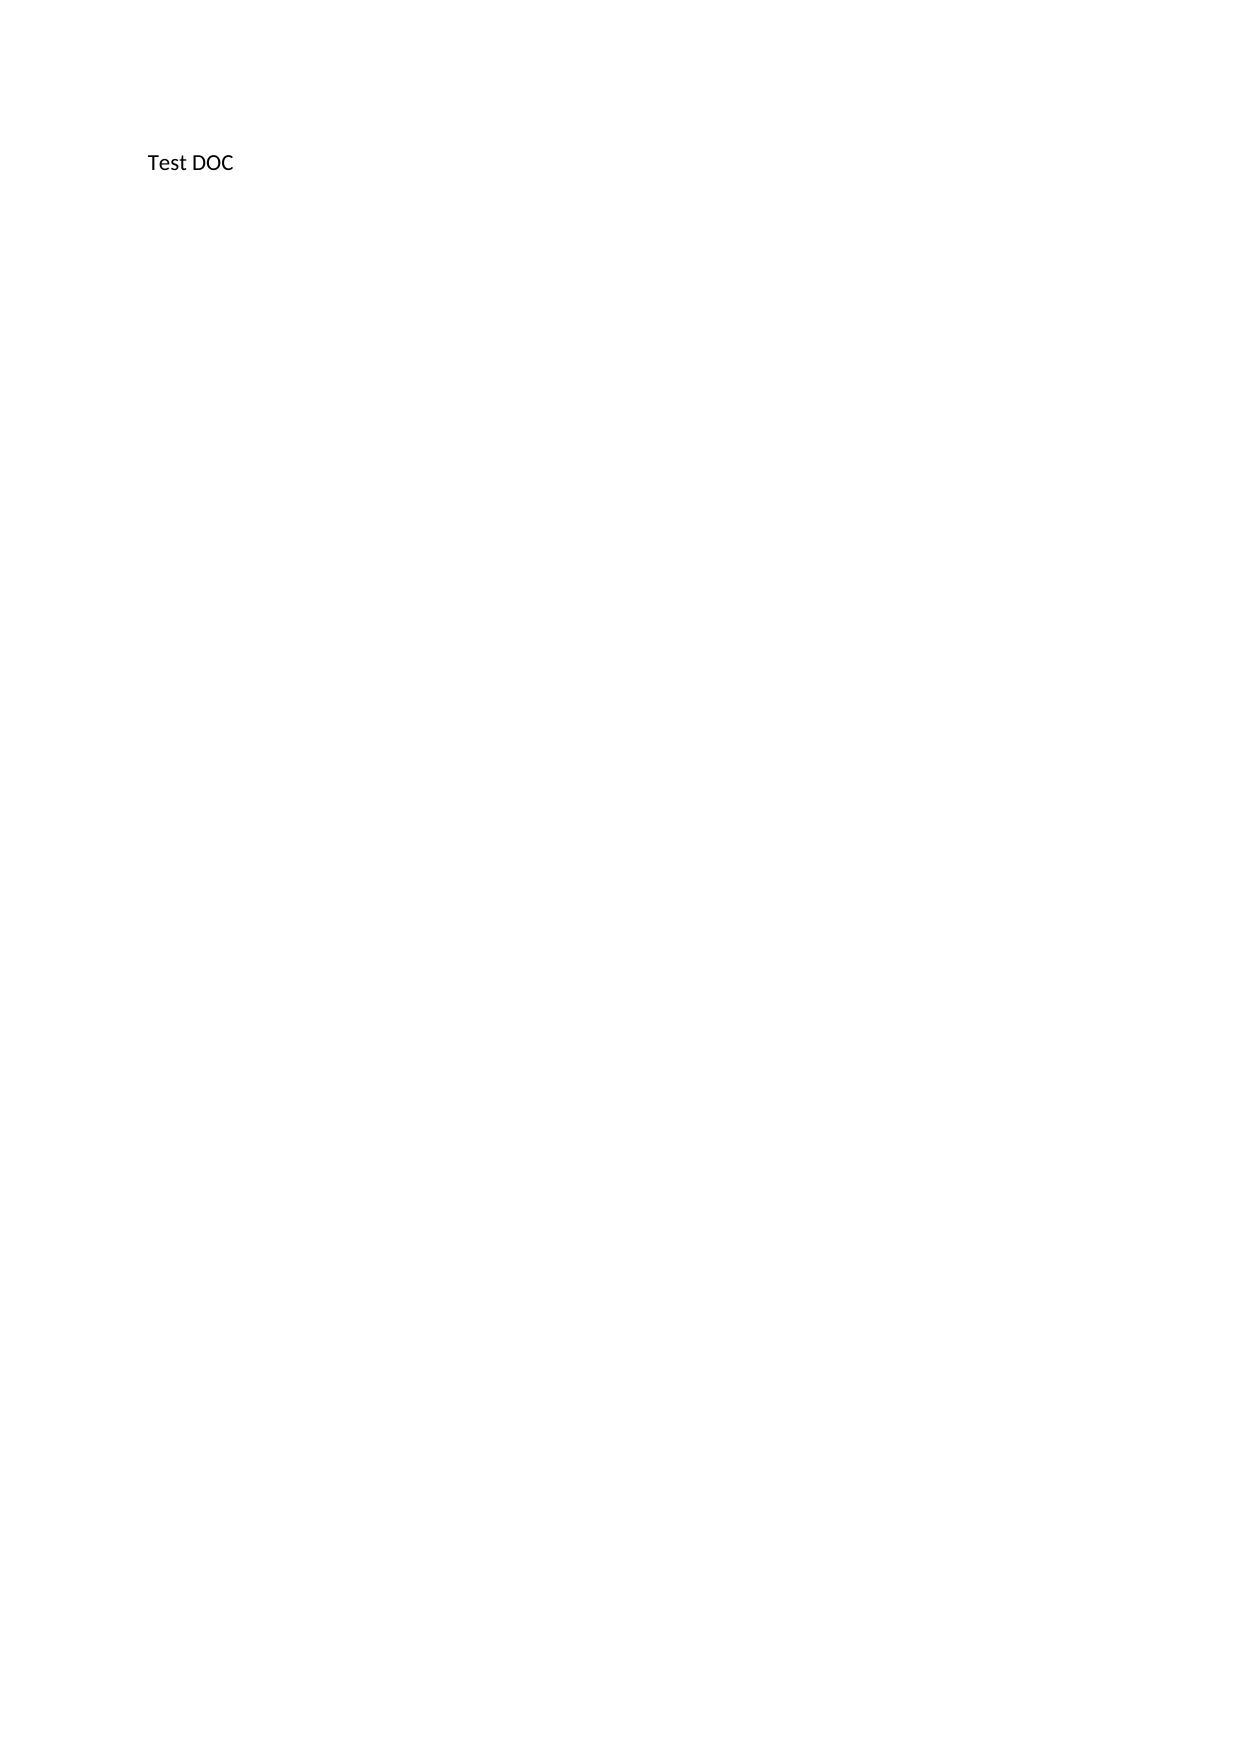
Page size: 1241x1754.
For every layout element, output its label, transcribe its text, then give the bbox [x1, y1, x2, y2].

text Test DOC [148, 148, 1093, 176]
